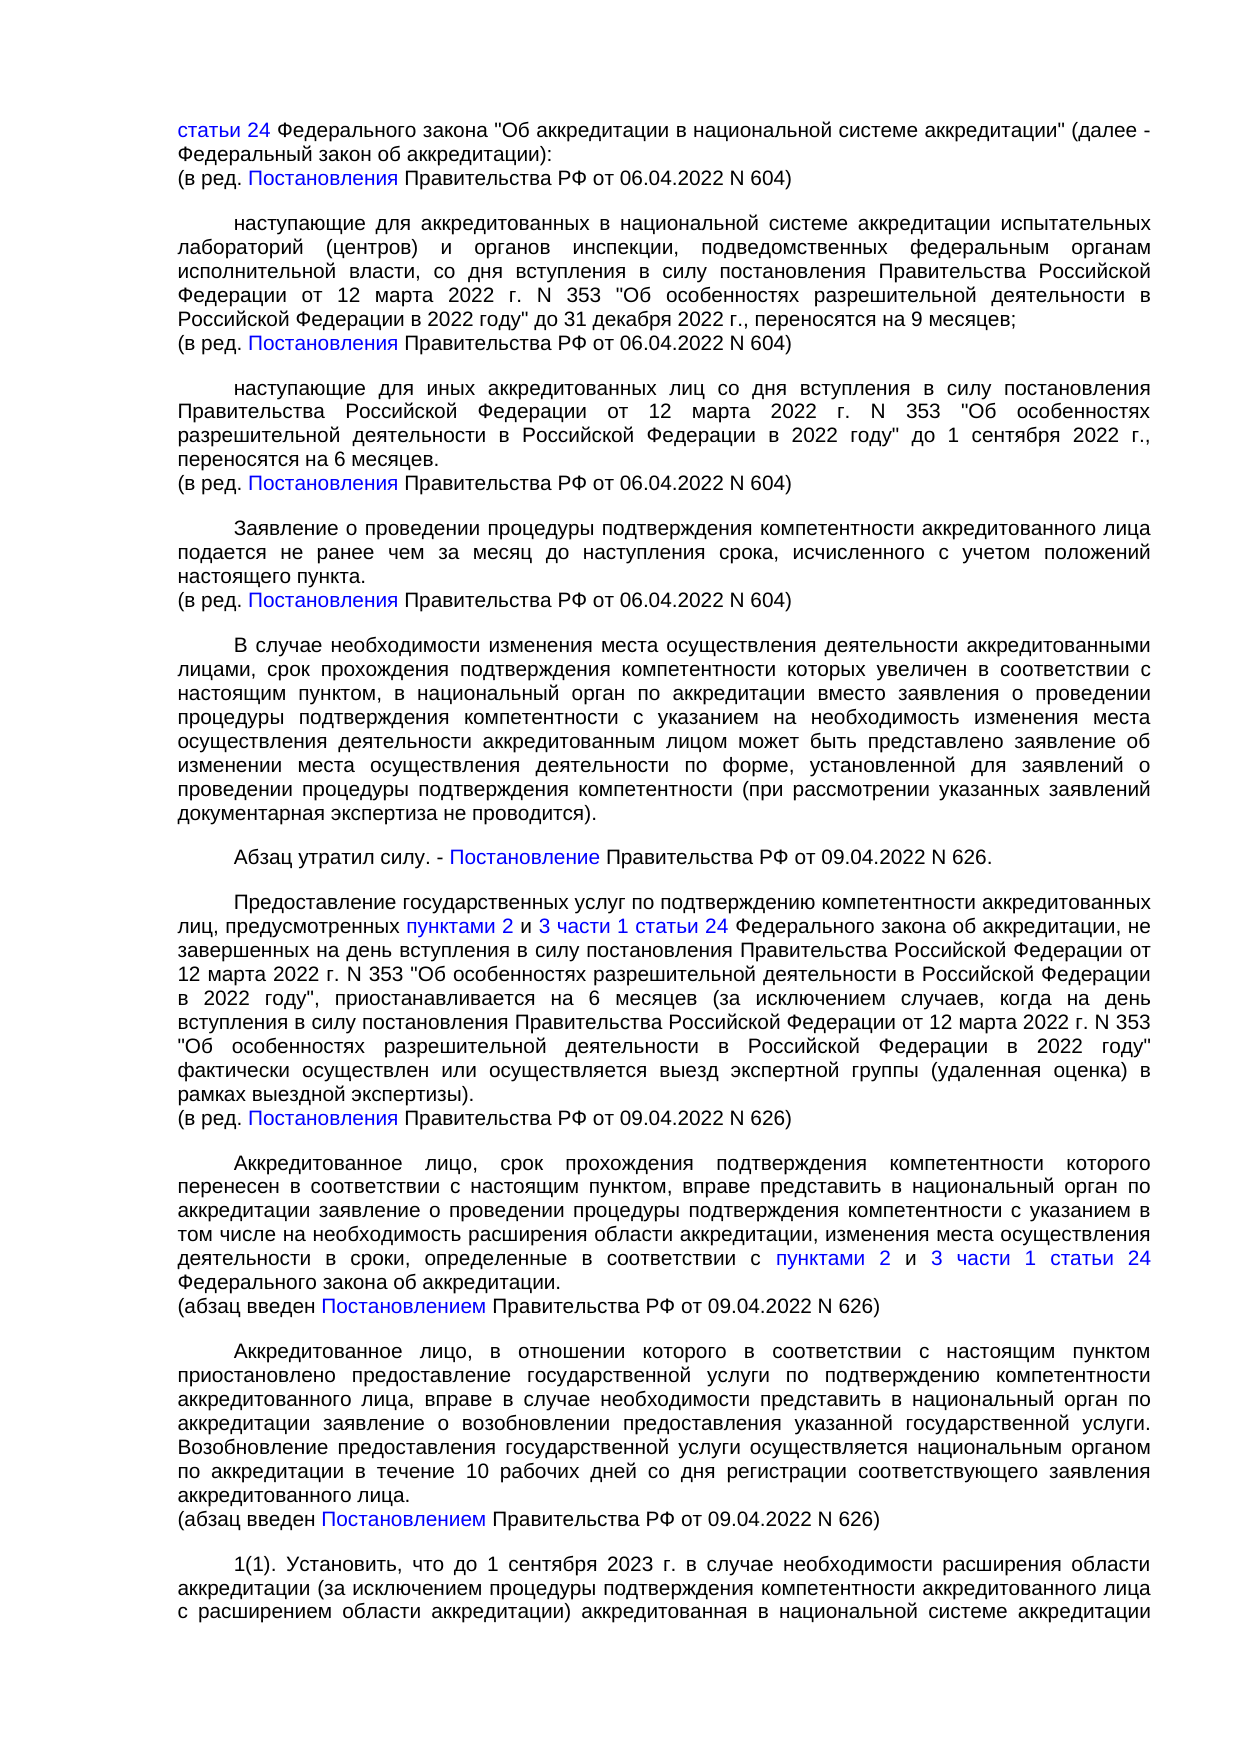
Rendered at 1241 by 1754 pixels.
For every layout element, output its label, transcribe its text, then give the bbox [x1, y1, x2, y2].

text (в ред. Постановления Правительства РФ от 06.04.2022 N 604) [177, 331, 1152, 354]
text Предоставление государственных услуг по подтверждению компетентности аккредитованных лиц, предусмотренных пунктами 2 и 3 части 1 статьи 24 Федерального закона об аккредитации, не завершенных на день вступления в силу постановления Правительства Российской Федерации от 12 марта 2022 г. N 353 "Об особенностях разрешительной деятельности в Российской Федерации в 2022 году", приостанавливается на 6 месяцев (за исключением случаев, когда на день вступления в силу постановления Правительства Российской Федерации от 12 марта 2022 г. N 353 "Об особенностях разрешительной деятельности в Российской Федерации в 2022 году" фактически осуществлен или осуществляется выезд экспертной группы (удаленная оценка) в рамках выездной экспертизы). [177, 890, 1152, 1106]
text Абзац утратил силу. - Постановление Правительства РФ от 09.04.2022 N 626. [177, 845, 1152, 869]
text Аккредитованное лицо, в отношении которого в соответствии с настоящим пунктом приостановлено предоставление государственной услуги по подтверждению компетентности аккредитованного лица, вправе в случае необходимости представить в национальный орган по аккредитации заявление о возобновлении предоставления указанной государственной услуги. Возобновление предоставления государственной услуги осуществляется национальным органом по аккредитации в течение 10 рабочих дней со дня регистрации соответствующего заявления аккредитованного лица. [177, 1339, 1152, 1507]
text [177, 1551, 1152, 1623]
text (абзац введен Постановлением Правительства РФ от 09.04.2022 N 626) [177, 1507, 1152, 1531]
text (в ред. Постановления Правительства РФ от 06.04.2022 N 604) [177, 588, 1152, 612]
text наступающие для аккредитованных в национальной системе аккредитации испытательных лабораторий (центров) и органов инспекции, подведомственных федеральным органам исполнительной власти, со дня вступления в силу постановления Правительства Российской Федерации от 12 марта 2022 г. N 353 "Об особенностях разрешительной деятельности в Российской Федерации в 2022 году" до 31 декабря 2022 г., переносятся на 9 месяцев; [177, 211, 1152, 331]
text В случае необходимости изменения места осуществления деятельности аккредитованными лицами, срок прохождения подтверждения компетентности которых увеличен в соответствии с настоящим пунктом, в национальный орган по аккредитации вместо заявления о проведении процедуры подтверждения компетентности с указанием на необходимость изменения места осуществления деятельности аккредитованным лицом может быть представлено заявление об изменении места осуществления деятельности по форме, установленной для заявлений о проведении процедуры подтверждения компетентности (при рассмотрении указанных заявлений документарная экспертиза не проводится). [177, 633, 1152, 824]
text наступающие для иных аккредитованных лиц со дня вступления в силу постановления Правительства Российской Федерации от 12 марта 2022 г. N 353 "Об особенностях разрешительной деятельности в Российской Федерации в 2022 году" до 1 сентября 2022 г., переносятся на 6 месяцев. [177, 375, 1152, 471]
text (в ред. Постановления Правительства РФ от 06.04.2022 N 604) [177, 471, 1152, 495]
text (абзац введен Постановлением Правительства РФ от 09.04.2022 N 626) [177, 1294, 1152, 1318]
text (в ред. Постановления Правительства РФ от 09.04.2022 N 626) [177, 1106, 1152, 1129]
text Заявление о проведении процедуры подтверждения компетентности аккредитованного лица подается не ранее чем за месяц до наступления срока, исчисленного с учетом положений настоящего пункта. [177, 516, 1152, 588]
text (в ред. Постановления Правительства РФ от 06.04.2022 N 604) [177, 166, 1152, 190]
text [177, 118, 1152, 166]
text Аккредитованное лицо, срок прохождения подтверждения компетентности которого перенесен в соответствии с настоящим пунктом, вправе представить в национальный орган по аккредитации заявление о проведении процедуры подтверждения компетентности с указанием в том числе на необходимость расширения области аккредитации, изменения места осуществления деятельности в сроки, определенные в соответствии с пунктами 2 и 3 части 1 статьи 24 Федерального закона об аккредитации. [177, 1150, 1152, 1294]
